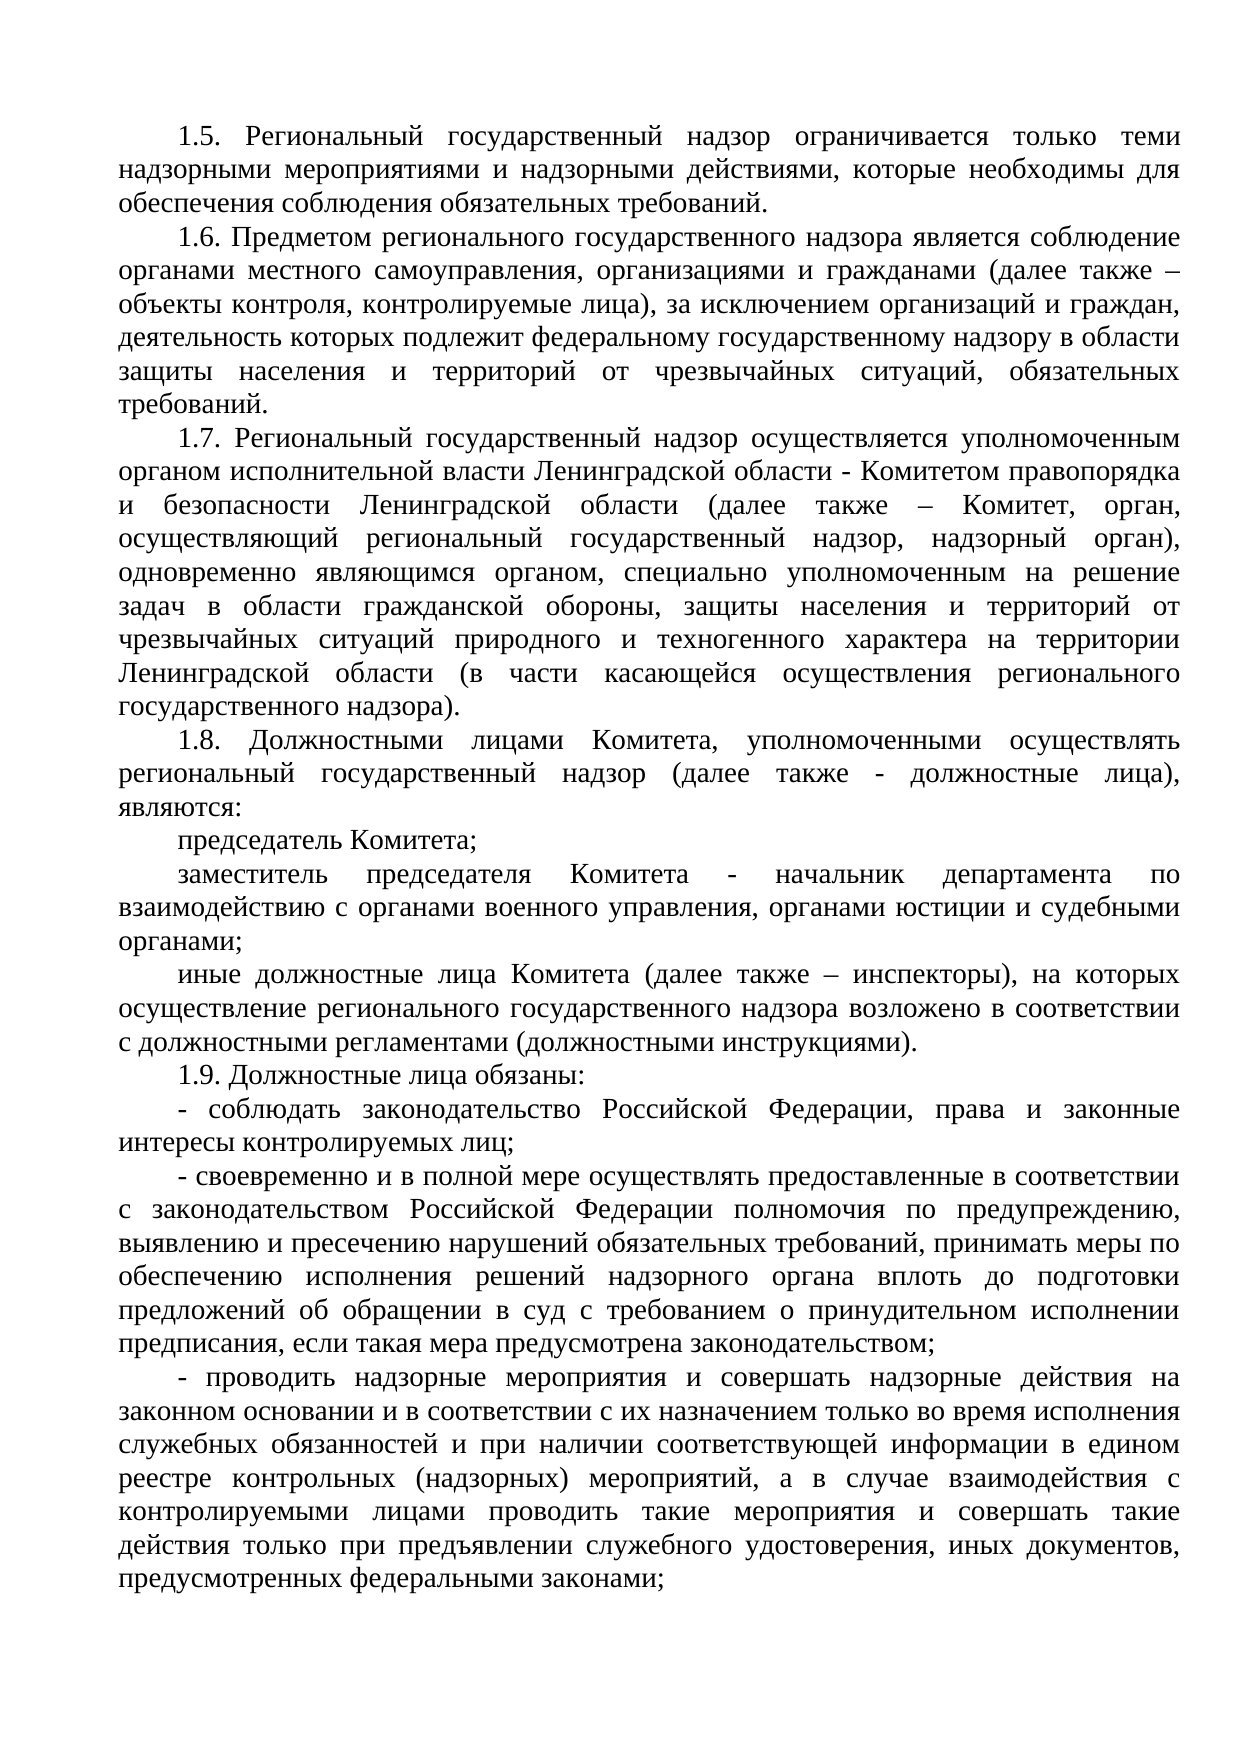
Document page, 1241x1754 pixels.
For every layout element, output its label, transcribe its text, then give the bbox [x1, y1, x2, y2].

text 1.5. Региональный государственный надзор ограничивается только теми надзорными мероприятиями и надзорными действиями, которые необходимы для обеспечения соблюдения обязательных требований. [118, 118, 1181, 219]
text 1.6. Предметом регионального государственного надзора является соблюдение органами местного самоуправления, организациями и гражданами (далее также – объекты контроля, контролируемые лица), за исключением организаций и граждан, деятельность которых подлежит федеральному государственному надзору в области защиты населения и территорий от чрезвычайных ситуаций, обязательных требований. [118, 219, 1181, 420]
text 1.9. Должностные лица обязаны: [118, 1057, 1181, 1091]
text заместитель председателя Комитета - начальник департамента по взаимодействию с органами военного управления, органами юстиции и судебными органами; [118, 856, 1181, 957]
text председатель Комитета; [118, 822, 1181, 856]
text - соблюдать законодательство Российской Федерации, права и законные интересы контролируемых лиц; [118, 1091, 1181, 1158]
text 1.7. Региональный государственный надзор осуществляется уполномоченным органом исполнительной власти Ленинградской области - Комитетом правопорядка и безопасности Ленинградской области (далее также – Комитет, орган, осуществляющий региональный государственный надзор, надзорный орган), одновременно являющимся органом, специально уполномоченным на решение задач в области гражданской обороны, защиты населения и территорий от чрезвычайных ситуаций природного и техногенного характера на территории Ленинградской области (в части касающейся осуществления регионального государственного надзора). [118, 420, 1181, 722]
text 1.8. Должностными лицами Комитета, уполномоченными осуществлять региональный государственный надзор (далее также - должностные лица), являются: [118, 722, 1181, 822]
text - своевременно и в полной мере осуществлять предоставленные в соответствии с законодательством Российской Федерации полномочия по предупреждению, выявлению и пресечению нарушений обязательных требований, принимать меры по обеспечению исполнения решений надзорного органа вплоть до подготовки предложений об обращении в суд с требованием о принудительном исполнении предписания, если такая мера предусмотрена законодательством; [118, 1158, 1181, 1359]
text иные должностные лица Комитета (далее также – инспекторы), на которых осуществление регионального государственного надзора возложено в соответствии с должностными регламентами (должностными инструкциями). [118, 957, 1181, 1057]
text - проводить надзорные мероприятия и совершать надзорные действия на законном основании и в соответствии с их назначением только во время исполнения служебных обязанностей и при наличии соответствующей информации в едином реестре контрольных (надзорных) мероприятий, а в случае взаимодействия с контролируемыми лицами проводить такие мероприятия и совершать такие действия только при предъявлении служебного удостоверения, иных документов, предусмотренных федеральными законами; [118, 1359, 1181, 1594]
